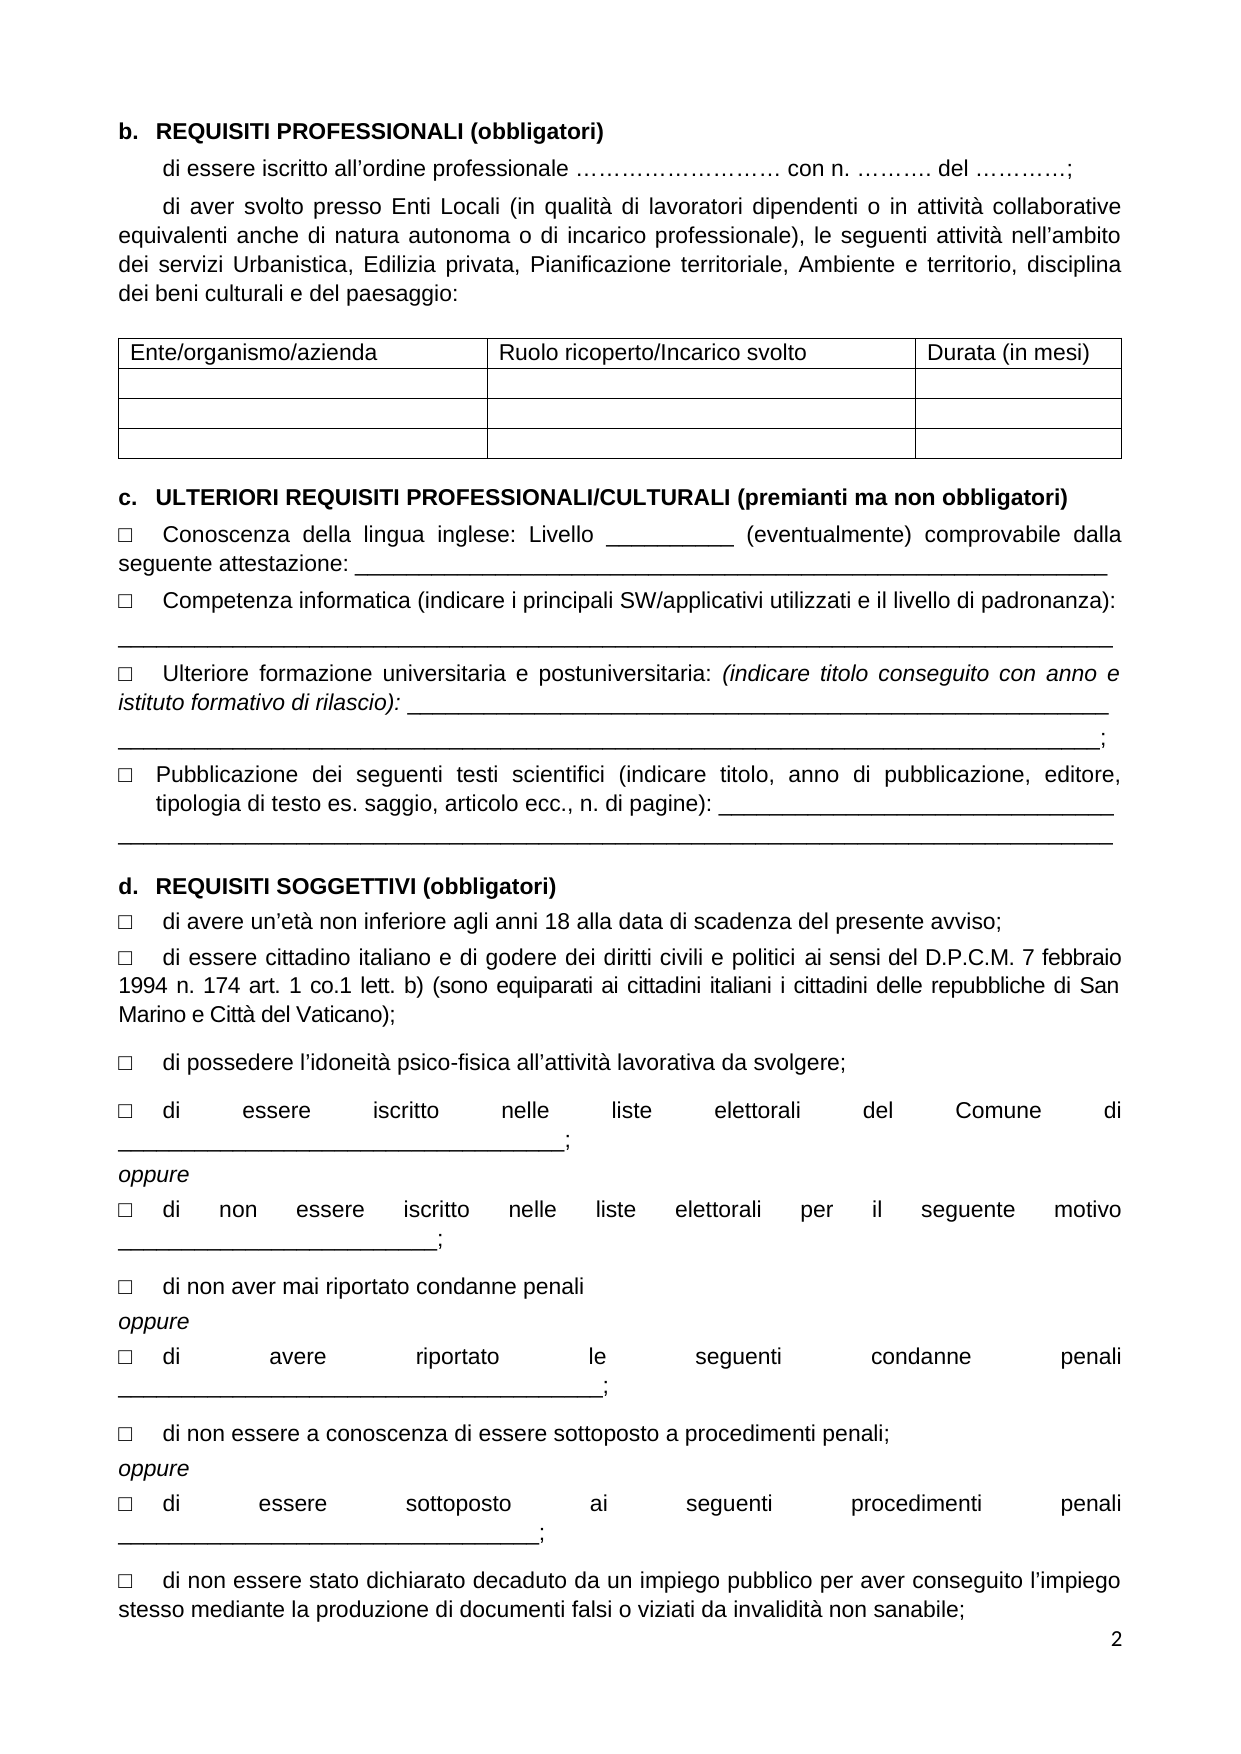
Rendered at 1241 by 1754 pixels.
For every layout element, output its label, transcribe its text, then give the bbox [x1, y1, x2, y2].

list di avere riportato le seguenti condanne penali ______________________________________; [118, 1343, 1122, 1399]
text di aver svolto presso Enti Locali (in qualità di lavoratori dipendenti o in attività collaborative equivalenti anche di natura autonoma o di incarico professionale), le seguenti attività nell’ambito dei servizi Urbanistica, Edilizia privata, Pianificazione territoriale, Ambiente e territorio, disciplina dei beni culturali e del paesaggio: [118, 193, 1122, 306]
text di essere iscritto all’ordine professionale ……………………… con n. ………. del …………; [118, 155, 1122, 182]
list di essere iscritto nelle liste elettorali del Comune di ___________________________________; [118, 1097, 1122, 1152]
list Conoscenza della lingua inglese: Livello __________ (eventualmente) comprovabile dalla seguente attestazione: ___________________________________________________________ [118, 521, 1122, 576]
list ______________________________________________________________________________ [118, 622, 1122, 649]
table_header Ruolo ricoperto/Incarico svolto [488, 339, 915, 368]
table_cell [119, 369, 487, 398]
table_cell [916, 429, 1121, 458]
list di essere cittadino italiano e di godere dei diritti civili e politici ai sensi del D.P.C.M. 7 febbraio 1994 n. 174 art. 1 co.1 lett. b) (sono equiparati ai cittadini italiani i cittadini delle repubbliche di San Marino e Città del Vaticano); [118, 943, 1122, 1028]
text oppure [118, 1455, 1122, 1482]
list di essere sottoposto ai seguenti procedimenti penali _________________________________; [118, 1490, 1122, 1546]
table_header Durata (in mesi) [916, 339, 1121, 368]
table_cell [488, 369, 915, 398]
table_cell [916, 399, 1121, 428]
list ______________________________________________________________________________ [118, 819, 1122, 846]
list Pubblicazione dei seguenti testi scientifici (indicare titolo, anno di pubblicazione, editore, tipologia di testo es. saggio, articolo ecc., n. di pagine): _______________________________ [118, 761, 1122, 817]
text oppure [118, 1161, 1122, 1187]
table_cell [488, 429, 915, 458]
text oppure [118, 1308, 1122, 1334]
list di non aver mai riportato condanne penali [118, 1273, 1122, 1299]
table_cell [916, 369, 1121, 398]
list Ulteriore formazione universitaria e postuniversitaria: (indicare titolo conseguito con anno e istituto formativo di rilascio): _______________________________________________________ [118, 660, 1122, 715]
table_cell [119, 399, 487, 428]
list di non essere a conoscenza di essere sottoposto a procedimenti penali; [118, 1420, 1122, 1446]
table_header Ente/organismo/azienda [119, 339, 487, 368]
table_cell [119, 429, 487, 458]
table_cell [488, 399, 915, 428]
list di avere un’età non inferiore agli anni 18 alla data di scadenza del presente avviso; [118, 908, 1122, 935]
list di non essere stato dichiarato decaduto da un impiego pubblico per aver conseguito l’impiego stesso mediante la produzione di documenti falsi o viziati da invalidità non sanabile; [118, 1567, 1122, 1622]
list di non essere iscritto nelle liste elettorali per il seguente motivo _________________________; [118, 1196, 1122, 1252]
list REQUISITI PROFESSIONALI (obbligatori) [118, 118, 1122, 144]
list _____________________________________________________________________________; [118, 724, 1122, 750]
list REQUISITI SOGGETTIVI (obbligatori) [118, 873, 1122, 899]
list di possedere l’idoneità psico-fisica all’attività lavorativa da svolgere; [118, 1049, 1122, 1076]
list ULTERIORI REQUISITI PROFESSIONALI/CULTURALI (premianti ma non obbligatori) [118, 484, 1122, 510]
list Competenza informatica (indicare i principali SW/applicativi utilizzati e il livello di padronanza): [118, 587, 1122, 614]
